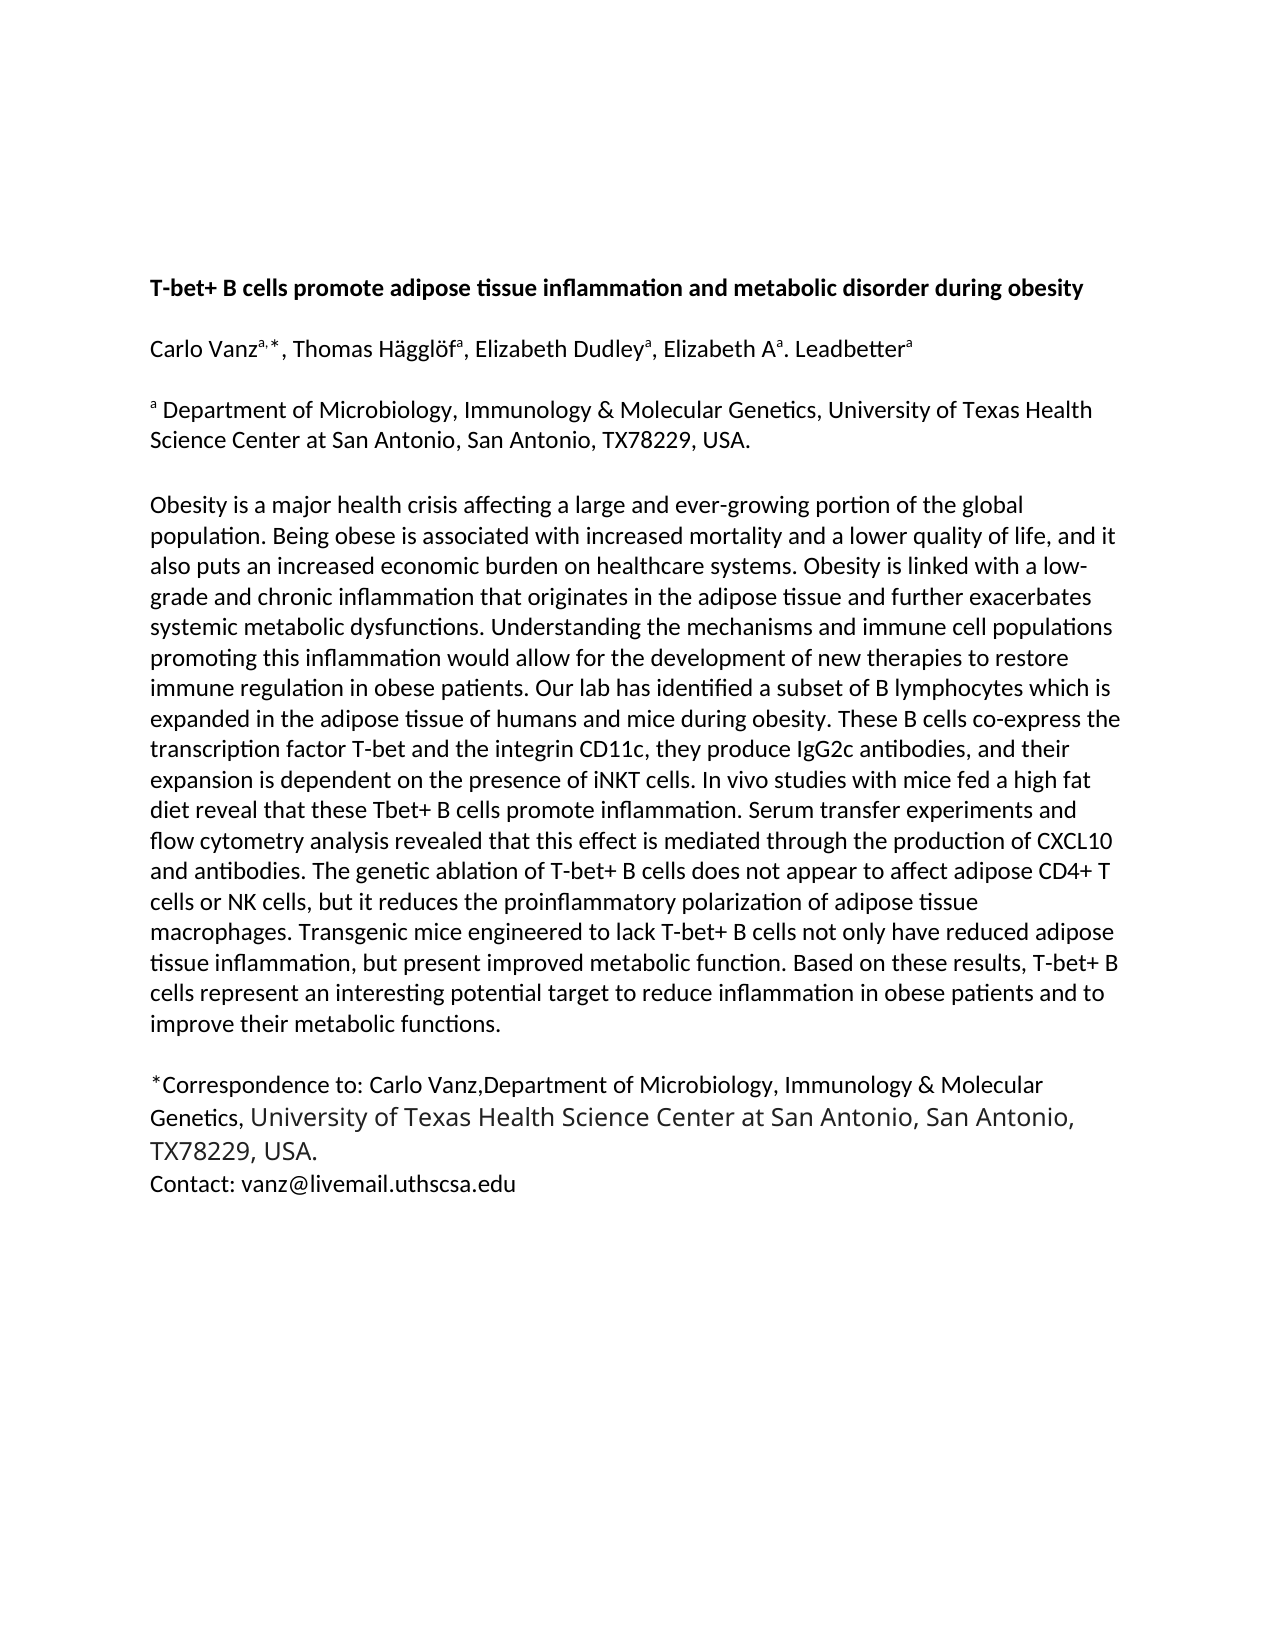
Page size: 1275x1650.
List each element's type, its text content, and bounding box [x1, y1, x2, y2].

text T-bet+ B cells promote adipose tissue inflammation and metabolic disorder during obesity [150, 272, 1125, 303]
text *Correspondence to: Carlo Vanz,Department of Microbiology, Immunology & Molecular Genetics, University of Texas Health Science Center at San Antonio, San Antonio, TX78229, USA. [150, 1069, 1125, 1168]
text Carlo Vanza,*, Thomas Hägglöfa, Elizabeth Dudleya, Elizabeth Aa. Leadbettera [150, 333, 1125, 364]
text Contact: vanz@livemail.uthscsa.edu [150, 1168, 1125, 1198]
text Obesity is a major health crisis affecting a large and ever-growing portion of the global population. Being obese is associated with increased mortality and a lower quality of life, and it also puts an increased economic burden on healthcare systems. Obesity is linked with a low-grade and chronic inflammation that originates in the adipose tissue and further exacerbates systemic metabolic dysfunctions. Understanding the mechanisms and immune cell populations promoting this inflammation would allow for the development of new therapies to restore immune regulation in obese patients. Our lab has identified a subset of B lymphocytes which is expanded in the adipose tissue of humans and mice during obesity. These B cells co-express the transcription factor T-bet and the integrin CD11c, they produce IgG2c antibodies, and their expansion is dependent on the presence of iNKT cells. In vivo studies with mice fed a high fat diet reveal that these Tbet+ B cells promote inflammation. Serum transfer experiments and flow cytometry analysis revealed that this effect is mediated through the production of CXCL10 and antibodies. The genetic ablation of T-bet+ B cells does not appear to affect adipose CD4+ T cells or NK cells, but it reduces the proinflammatory polarization of adipose tissue macrophages. Transgenic mice engineered to lack T-bet+ B cells not only have reduced adipose tissue inflammation, but present improved metabolic function. Based on these results, T-bet+ B cells represent an interesting potential target to reduce inflammation in obese patients and to improve their metabolic functions. [150, 489, 1125, 1039]
text a Department of Microbiology, Immunology & Molecular Genetics, University of Texas Health Science Center at San Antonio, San Antonio, TX78229, USA. [150, 394, 1125, 455]
